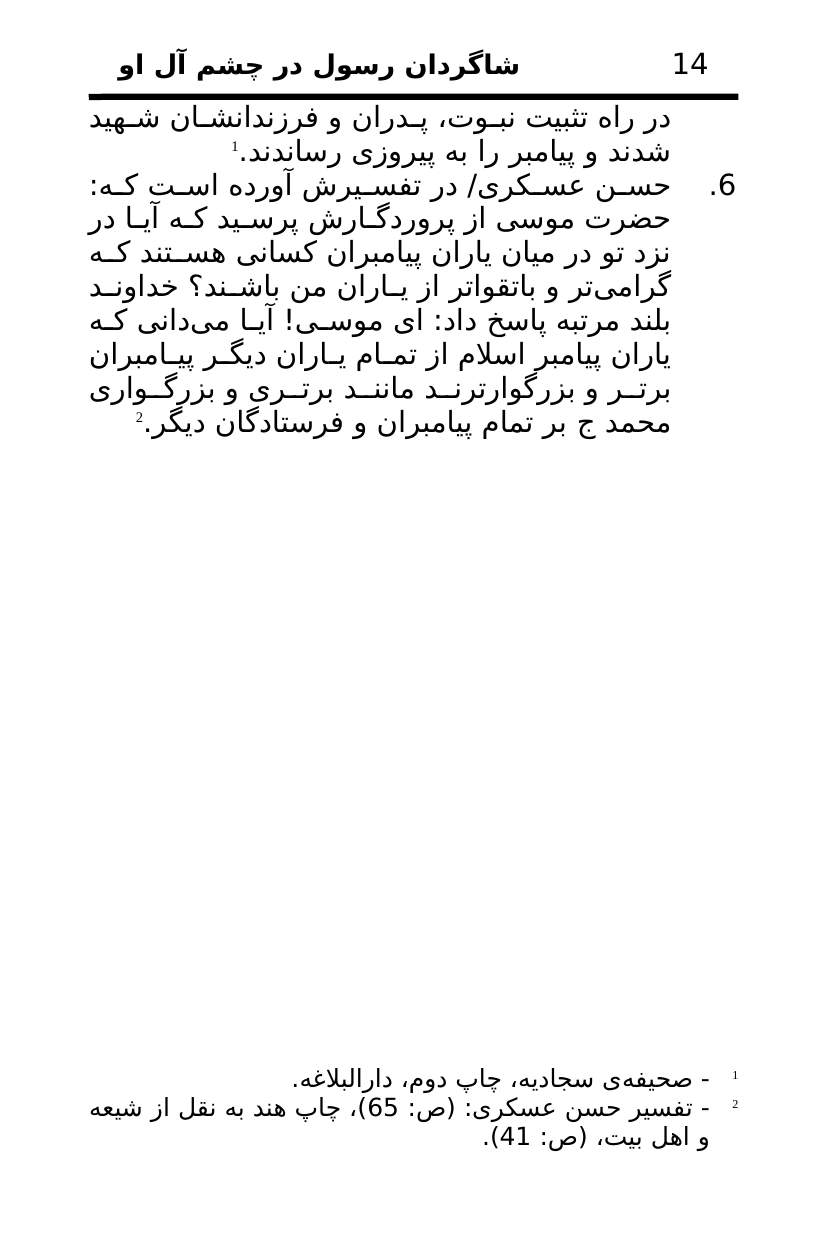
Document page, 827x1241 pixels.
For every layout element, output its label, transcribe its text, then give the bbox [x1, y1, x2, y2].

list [89, 100, 708, 168]
list حسن عسکری/ در تفسیرش آورده است که: حضرت موسی از پروردگارش پرسید که آیا در نزد تو در میان یاران پیامبران کسانی هستند که گرامی‌تر و باتقواتر از یاران من باشند؟ خداوند بلند مرتبه پاسخ داد: ای موسی! آیا می‌دانی که یاران پیامبر اسلام از تمام یاران دیگر پیامبران برتر و بزرگوارترند مانند برتری و بزرگواری محمد ج بر تمام پیامبران و فرستادگان دیگر. [89, 168, 708, 439]
